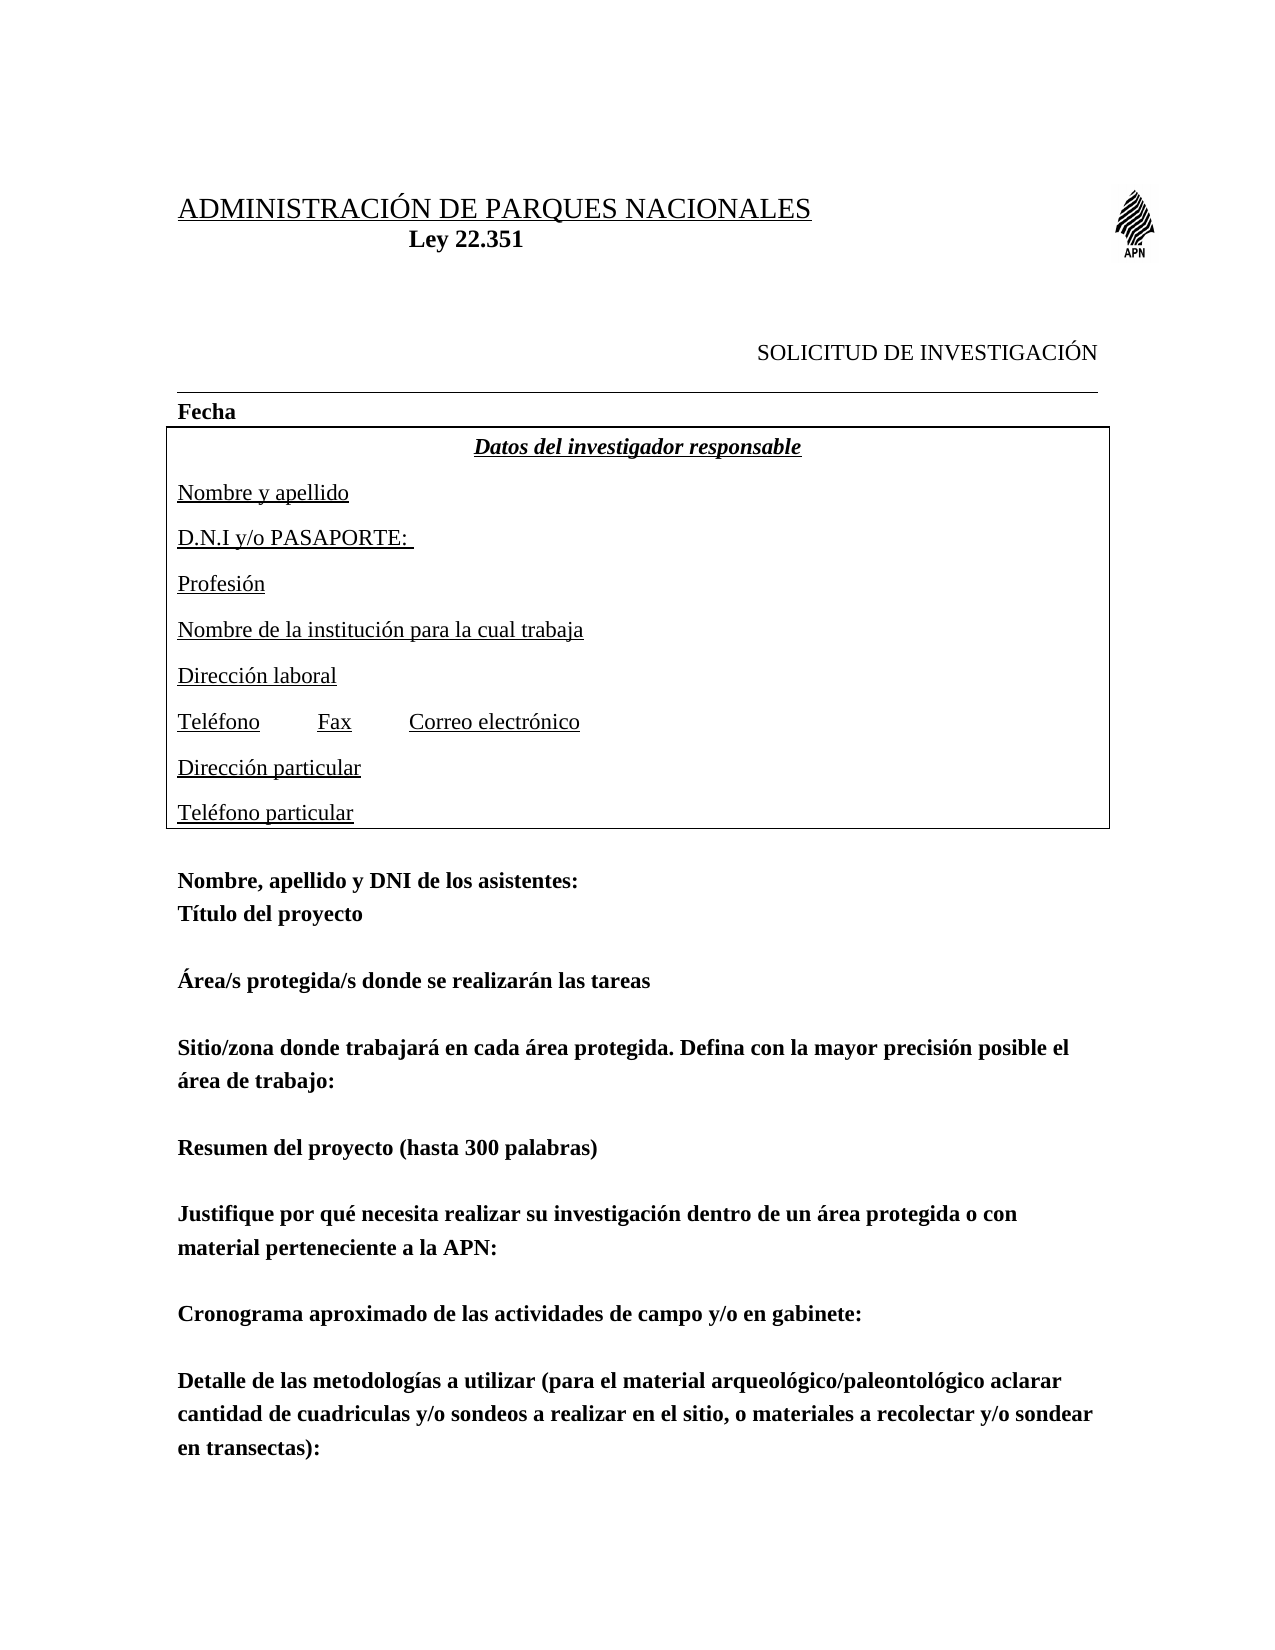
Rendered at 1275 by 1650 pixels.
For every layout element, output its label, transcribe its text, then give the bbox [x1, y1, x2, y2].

text SOLICITUD DE INVESTIGACIÓN [177, 339, 1098, 366]
text Justifique por qué necesita realizar su investigación dentro de un área protegida o con material perteneciente a : [177, 1195, 1098, 1262]
text Cronograma aproximado de las actividades de campo y/o en gabinete: [177, 1295, 1098, 1328]
text Área/s protegida/s donde se realizarán las tareas [177, 962, 1098, 995]
text Título del proyecto [177, 895, 1098, 928]
table_header Datos del investigador responsable Nombre y apellido D.N.I y/o PASAPORTE: Profesión Nombre de la institución para la cual trabaja Dirección laboral Teléfono Fax Correo electrónico Dirección particular Teléfono particular [167, 428, 1109, 827]
text Resumen del proyecto (hasta 300 palabras) [177, 1128, 1098, 1162]
text Fecha [177, 393, 1098, 426]
text Nombre, apellido y DNI de los asistentes: [177, 862, 1098, 895]
text Detalle de las metodologías a utilizar (para el material arqueológico/paleontológico aclarar cantidad de cuadriculas y/o sondeos a realizar en el sitio, o materiales a recolectar y/o sondear en transectas): [177, 1362, 1098, 1462]
text Sitio/zona donde trabajará en cada área protegida. Defina con la mayor precisión posible el área de trabajo: [177, 1028, 1098, 1095]
text ADMINISTRACIÓN DE PARQUES NACIONALES [177, 191, 1098, 224]
text Ley 22.351 [177, 224, 1098, 253]
